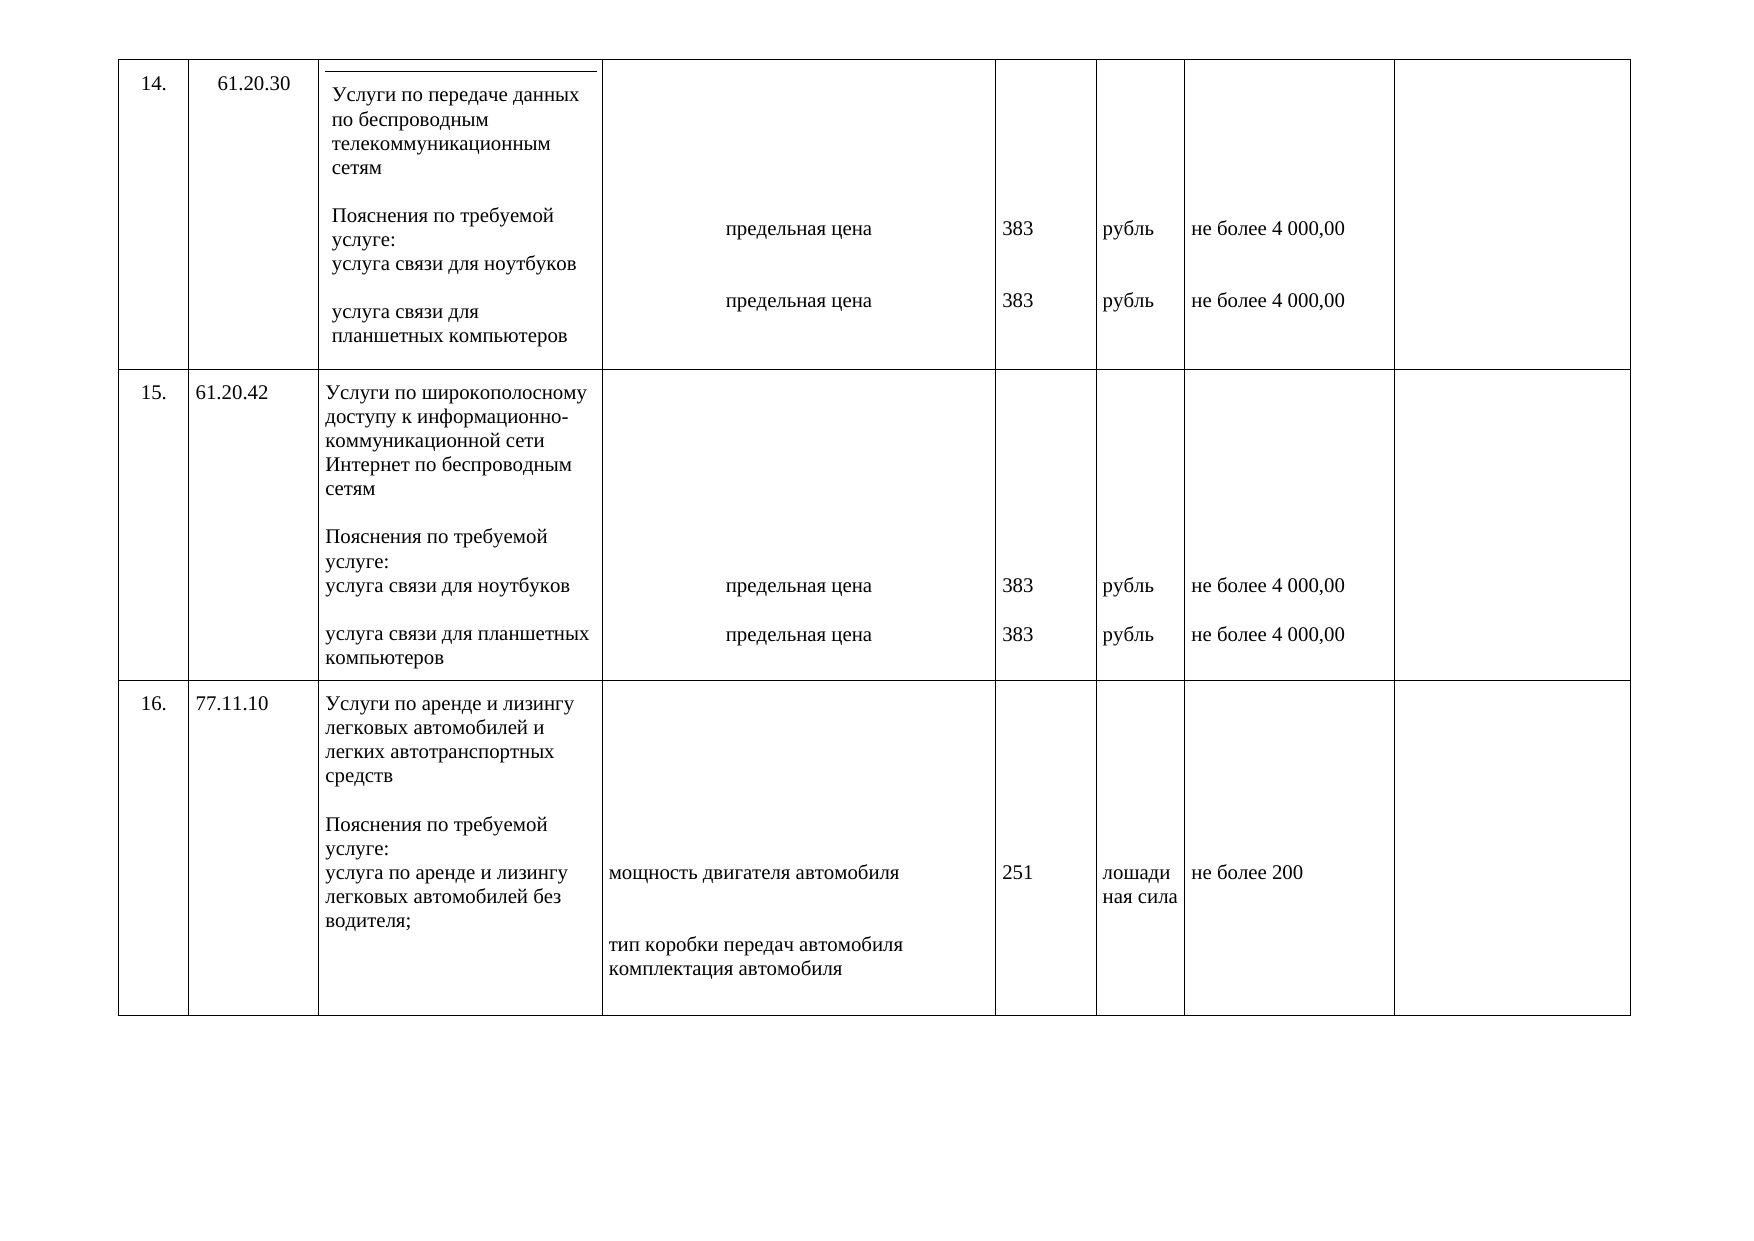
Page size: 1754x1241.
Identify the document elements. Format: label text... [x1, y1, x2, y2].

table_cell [319, 681, 602, 1014]
table_cell 16. [119, 681, 188, 1014]
table_cell 251 [996, 681, 1096, 1014]
table_cell [319, 60, 602, 368]
table_cell предельная цена предельная цена [603, 60, 995, 368]
table_cell 61.20.42 [189, 370, 318, 679]
table_cell [1395, 681, 1630, 1014]
table_cell [1395, 370, 1630, 679]
table_cell 61.20.30 [189, 60, 318, 368]
table_cell лошадиная сила [1097, 681, 1184, 1014]
table_cell 15. [119, 370, 188, 679]
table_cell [603, 681, 995, 1014]
table_cell 383 383 [996, 370, 1096, 679]
table_cell не более 200 [1185, 681, 1394, 1014]
table_cell 77.11.10 [189, 681, 318, 1014]
table_cell [1395, 60, 1630, 368]
table_cell не более 4 000,00 не более 4 000,00 [1185, 370, 1394, 679]
table_cell 14. [119, 60, 188, 368]
table_cell рубль рубль [1097, 60, 1184, 368]
table_cell не более 4 000,00 не более 4 000,00 [1185, 60, 1394, 368]
table_cell рубль рубль [1097, 370, 1184, 679]
table_cell 383 383 [996, 60, 1096, 368]
table_cell предельная цена предельная цена [603, 370, 995, 679]
table_cell Услуги по широкополосному доступу к информационно-коммуникационной сети Интернет по беспроводным сетям Пояснения по требуемой услуге: услуга связи для ноутбуков услуга связи для планшетных компьютеров [319, 370, 602, 679]
